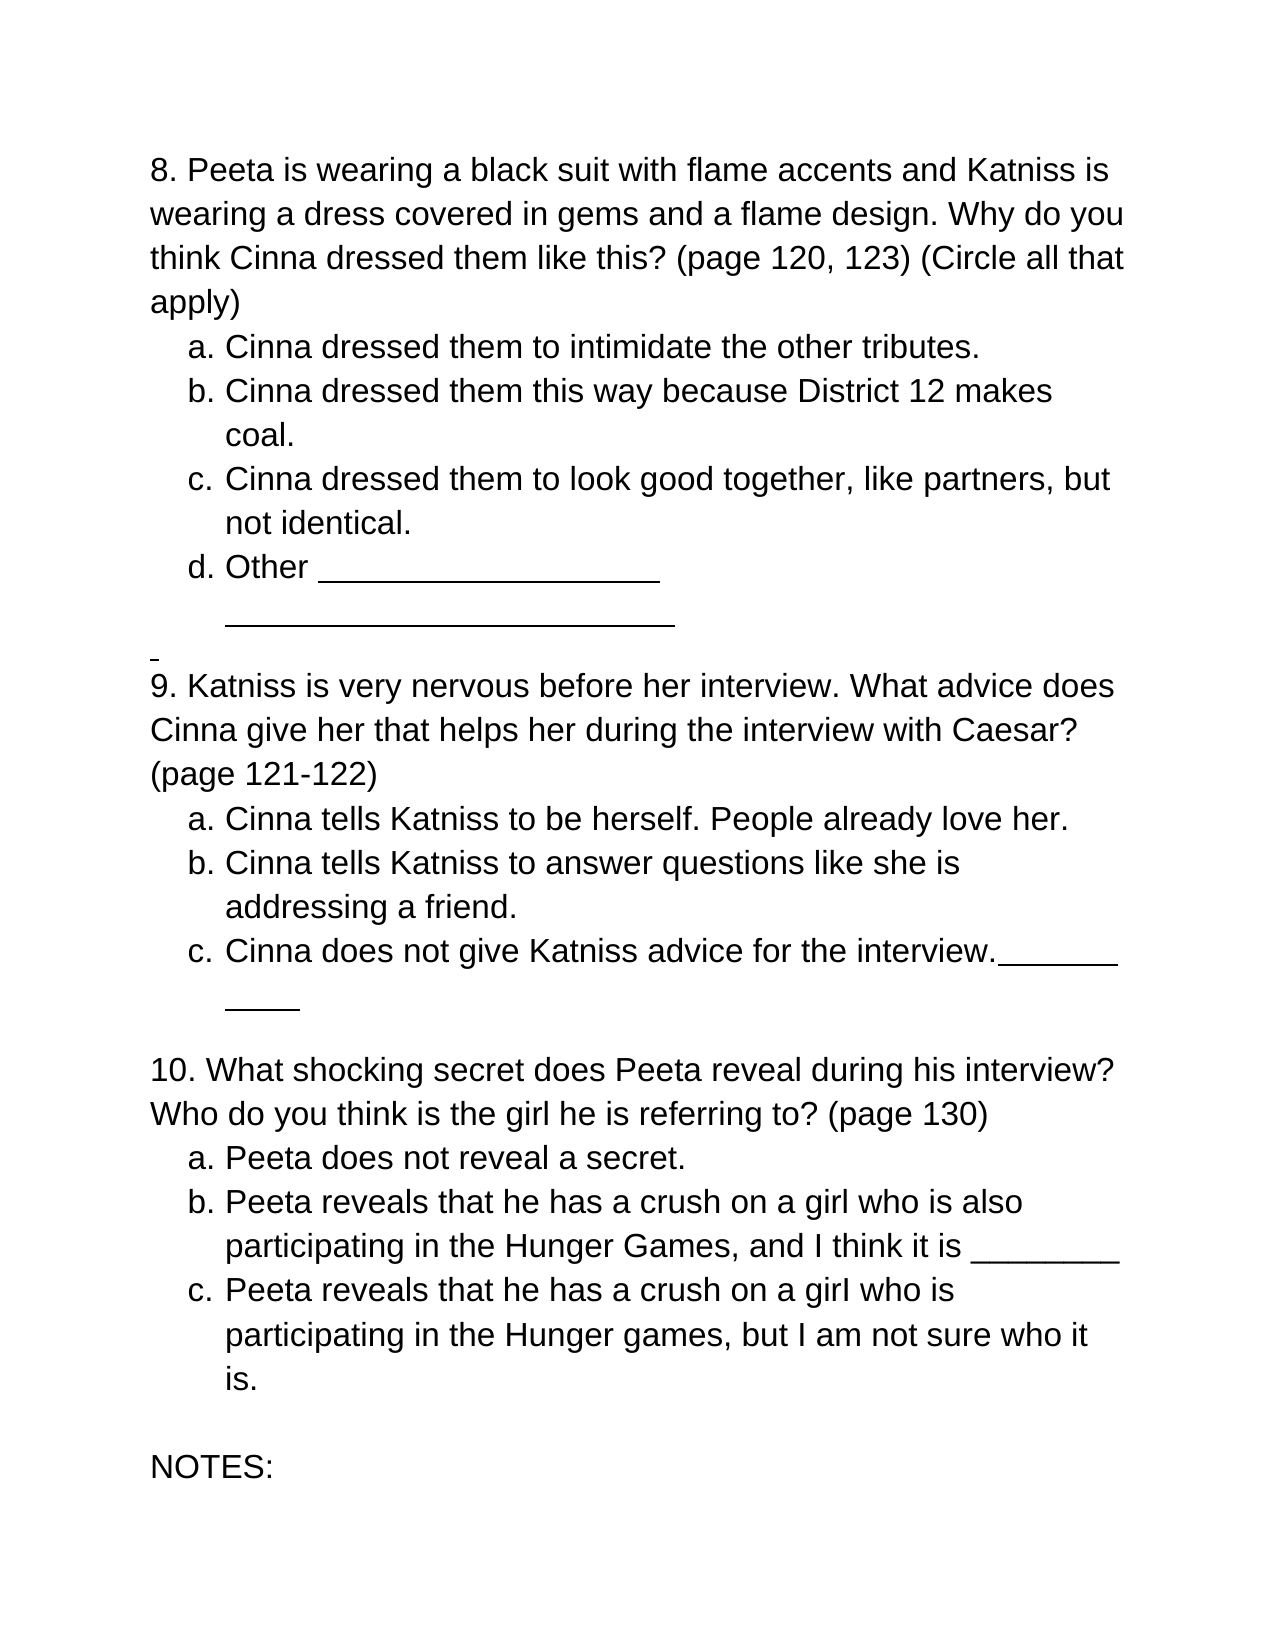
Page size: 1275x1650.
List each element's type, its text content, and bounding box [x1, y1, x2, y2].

list Cinna dressed them to intimidate the other tributes. [187, 327, 1125, 365]
list Cinna does not give Katniss advice for the interview. [187, 931, 1125, 1014]
list Cinna tells Katniss to answer questions like she is addressing a friend. [187, 843, 1125, 925]
list Peeta reveals that he has a crush on a girl who is also participating in the Hunger Games, and I think it is ________ [187, 1182, 1125, 1265]
text 10. What shocking secret does Peeta reveal during his interview? Who do you think is the girl he is referring to? (page 130) [150, 1049, 1125, 1132]
list Cinna dressed them this way because District 12 makes coal. [187, 371, 1125, 453]
text NOTES: [150, 1447, 1125, 1486]
list Other [187, 547, 1125, 630]
list Peeta does not reveal a secret. [187, 1138, 1125, 1176]
text 9. Katniss is very nervous before her interview. What advice does Cinna give her that helps her during the interview with Caesar? (page 121-122) [150, 666, 1125, 793]
list Cinna tells Katniss to be herself. People already love her. [187, 798, 1125, 837]
text 8. Peeta is wearing a black suit with flame accents and Katniss is wearing a dress covered in gems and a flame design. Why do you think Cinna dressed them like this? (page 120, 123) (Circle all that apply) [150, 150, 1125, 321]
list Cinna dressed them to look good together, like partners, but not identical. [187, 459, 1125, 542]
list Peeta reveals that he has a crush on a girI who is participating in the Hunger games, but I am not sure who it is. [187, 1270, 1125, 1397]
